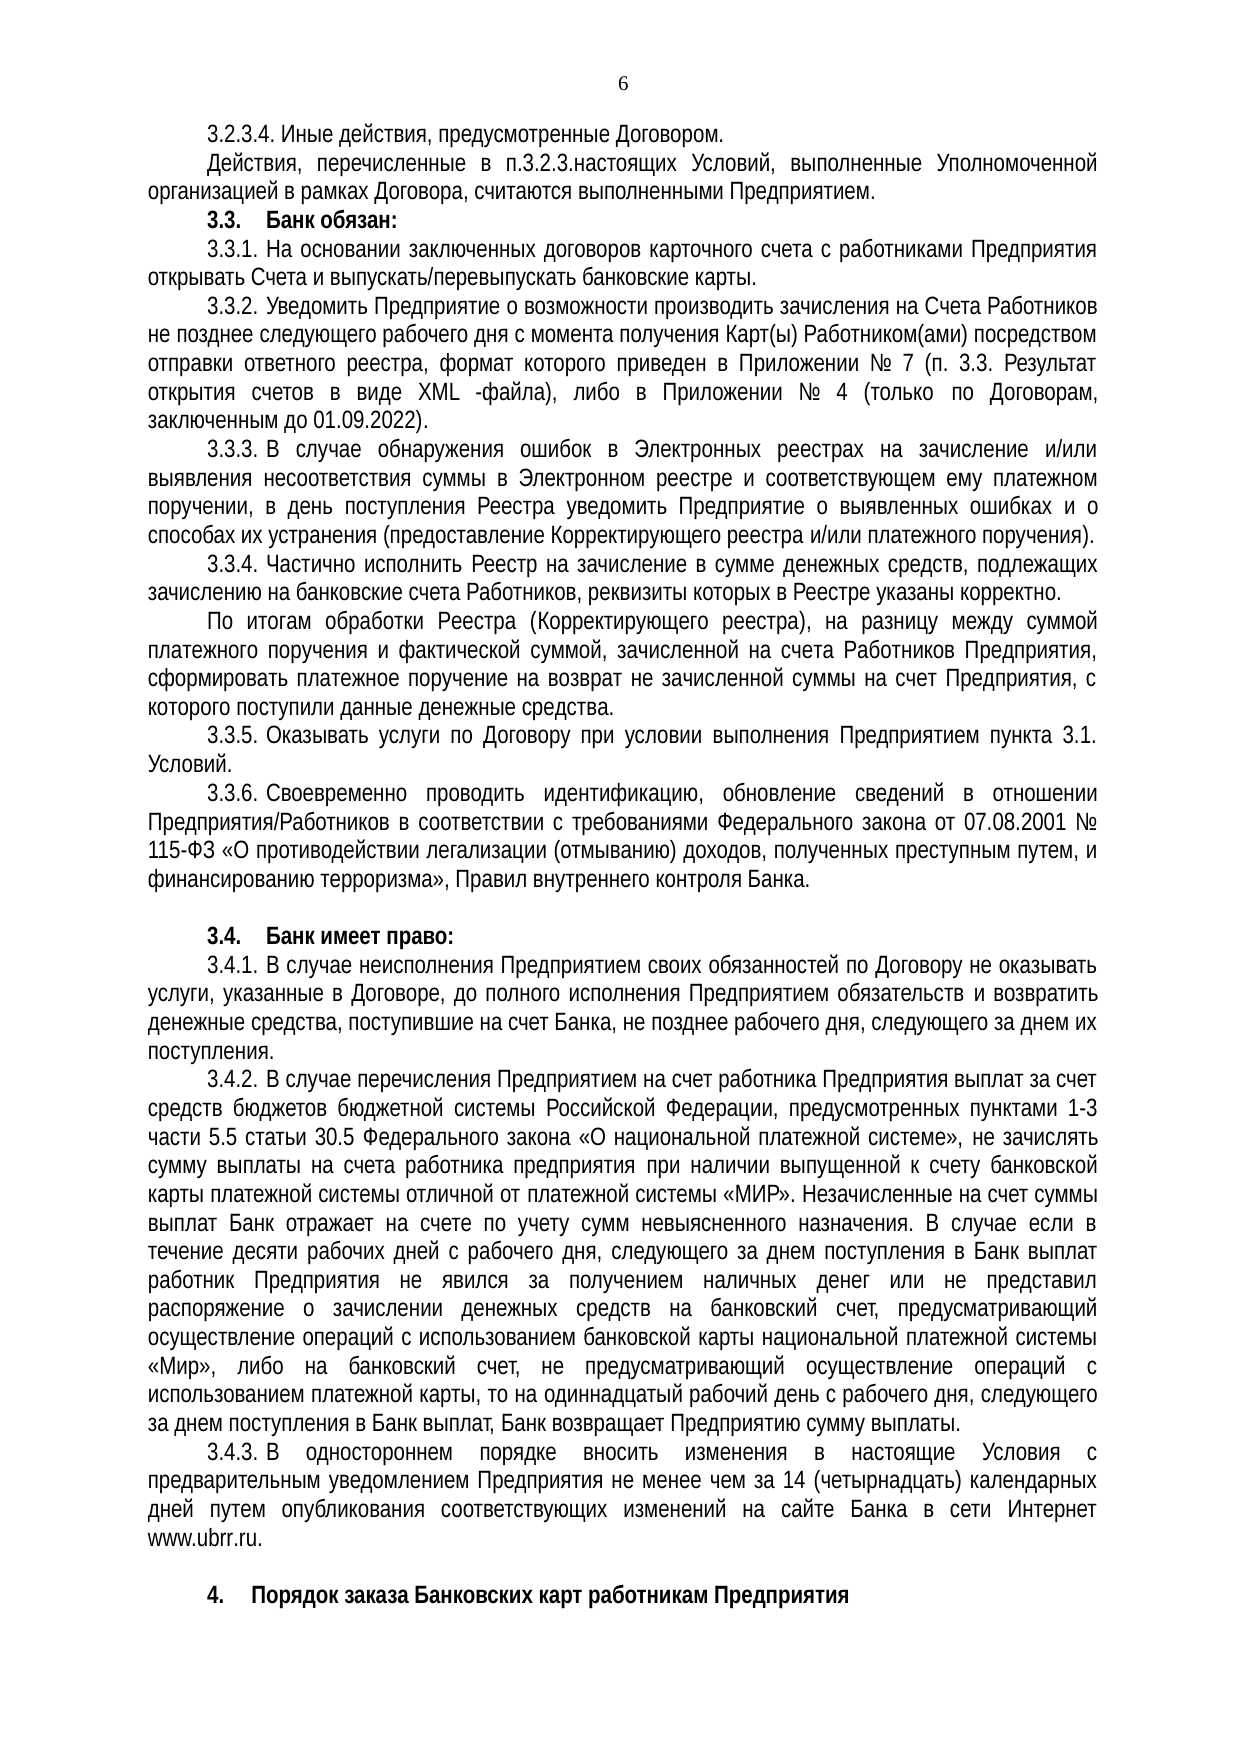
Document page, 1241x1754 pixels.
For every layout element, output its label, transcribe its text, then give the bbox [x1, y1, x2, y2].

list Уведомить Предприятие о возможности производить зачисления на Счета Работников не позднее следующего рабочего дня с момента получения Карт(ы) Работником(ами) посредством отправки ответного реестра, формат которого приведен в Приложении № 7 (п. 3.3. Результат открытия счетов в виде XML -файла), либо в Приложении № 4 (только по Договорам, заключенным до 01.09.2022). [148, 291, 1098, 434]
list На основании заключенных договоров карточного счета с работниками Предприятия открывать Счета и выпускать/перевыпускать банковские карты. [148, 233, 1098, 291]
list В случае перечисления Предприятием на счет работника Предприятия выплат за счет средств бюджетов бюджетной системы Российской Федерации, предусмотренных пунктами 1-3 части 5.5 статьи 30.5 Федерального закона «О национальной платежной системе», не зачислять сумму выплаты на счета работника предприятия при наличии выпущенной к счету банковской карты платежной системы отличной от платежной системы «МИР». Незачисленные на счет суммы выплат Банк отражает на счете по учету сумм невыясненного назначения. В случае если в течение десяти рабочих дней с рабочего дня, следующего за днем поступления в Банк выплат работник Предприятия не явился за получением наличных денег или не представил распоряжение о зачислении денежных средств на банковский счет, предусматривающий осуществление операций с использованием банковской карты национальной платежной системы «Мир», либо на банковский счет, не предусматривающий осуществление операций с использованием платежной карты, то на одиннадцатый рабочий день с рабочего дня, следующего за днем поступления в Банк выплат, Банк возвращает Предприятию сумму выплаты. [148, 1064, 1098, 1437]
list Своевременно проводить идентификацию, обновление сведений в отношении Предприятия/Работников в соответствии с требованиями Федерального закона от 07.08.2001 № 115-ФЗ «О противодействии легализации (отмыванию) доходов, полученных преступным путем, и финансированию терроризма», Правил внутреннего контроля Банка. [148, 778, 1098, 892]
text По итогам обработки Реестра (Корректирующего реестра), на разницу между суммой платежного поручения и фактической суммой, зачисленной на счета Работников Предприятия, сформировать платежное поручение на возврат не зачисленной суммы на счет Предприятия, с которого поступили данные денежные средства. [148, 606, 1098, 721]
list Порядок заказа Банковских карт работникам Предприятия [148, 1580, 1098, 1608]
list Частично исполнить Реестр на зачисление в сумме денежных средств, подлежащих зачислению на банковские счета Работников, реквизиты которых в Реестре указаны корректно. [148, 549, 1098, 606]
list Оказывать услуги по Договору при условии выполнения Предприятием пункта 3.1. Условий. [148, 721, 1098, 778]
list В одностороннем порядке вносить изменения в настоящие Условия с предварительным уведомлением Предприятия не менее чем за 14 (четырнадцать) календарных дней путем опубликования соответствующих изменений на сайте Банка в сети Интернет www.ubrr.ru. [148, 1437, 1098, 1551]
list Банк обязан: [148, 205, 1098, 233]
list В случае неисполнения Предприятием своих обязанностей по Договору не оказывать услуги, указанные в Договоре, до полного исполнения Предприятием обязательств и возвратить денежные средства, поступившие на счет Банка, не позднее рабочего дня, следующего за днем их поступления. [148, 950, 1098, 1064]
list Иные действия, предусмотренные Договором. [148, 119, 1098, 148]
list Банк имеет право: [148, 921, 1098, 950]
list Действия, перечисленные в п.3.2.3.настоящих Условий, выполненные Уполномоченной организацией в рамках Договора, считаются выполненными Предприятием. [148, 148, 1098, 205]
list В случае обнаружения ошибок в Электронных реестрах на зачисление и/или выявления несоответствия суммы в Электронном реестре и соответствующем ему платежном поручении, в день поступления Реестра уведомить Предприятие о выявленных ошибках и о способах их устранения (предоставление Корректирующего реестра и/или платежного поручения). [148, 434, 1098, 549]
